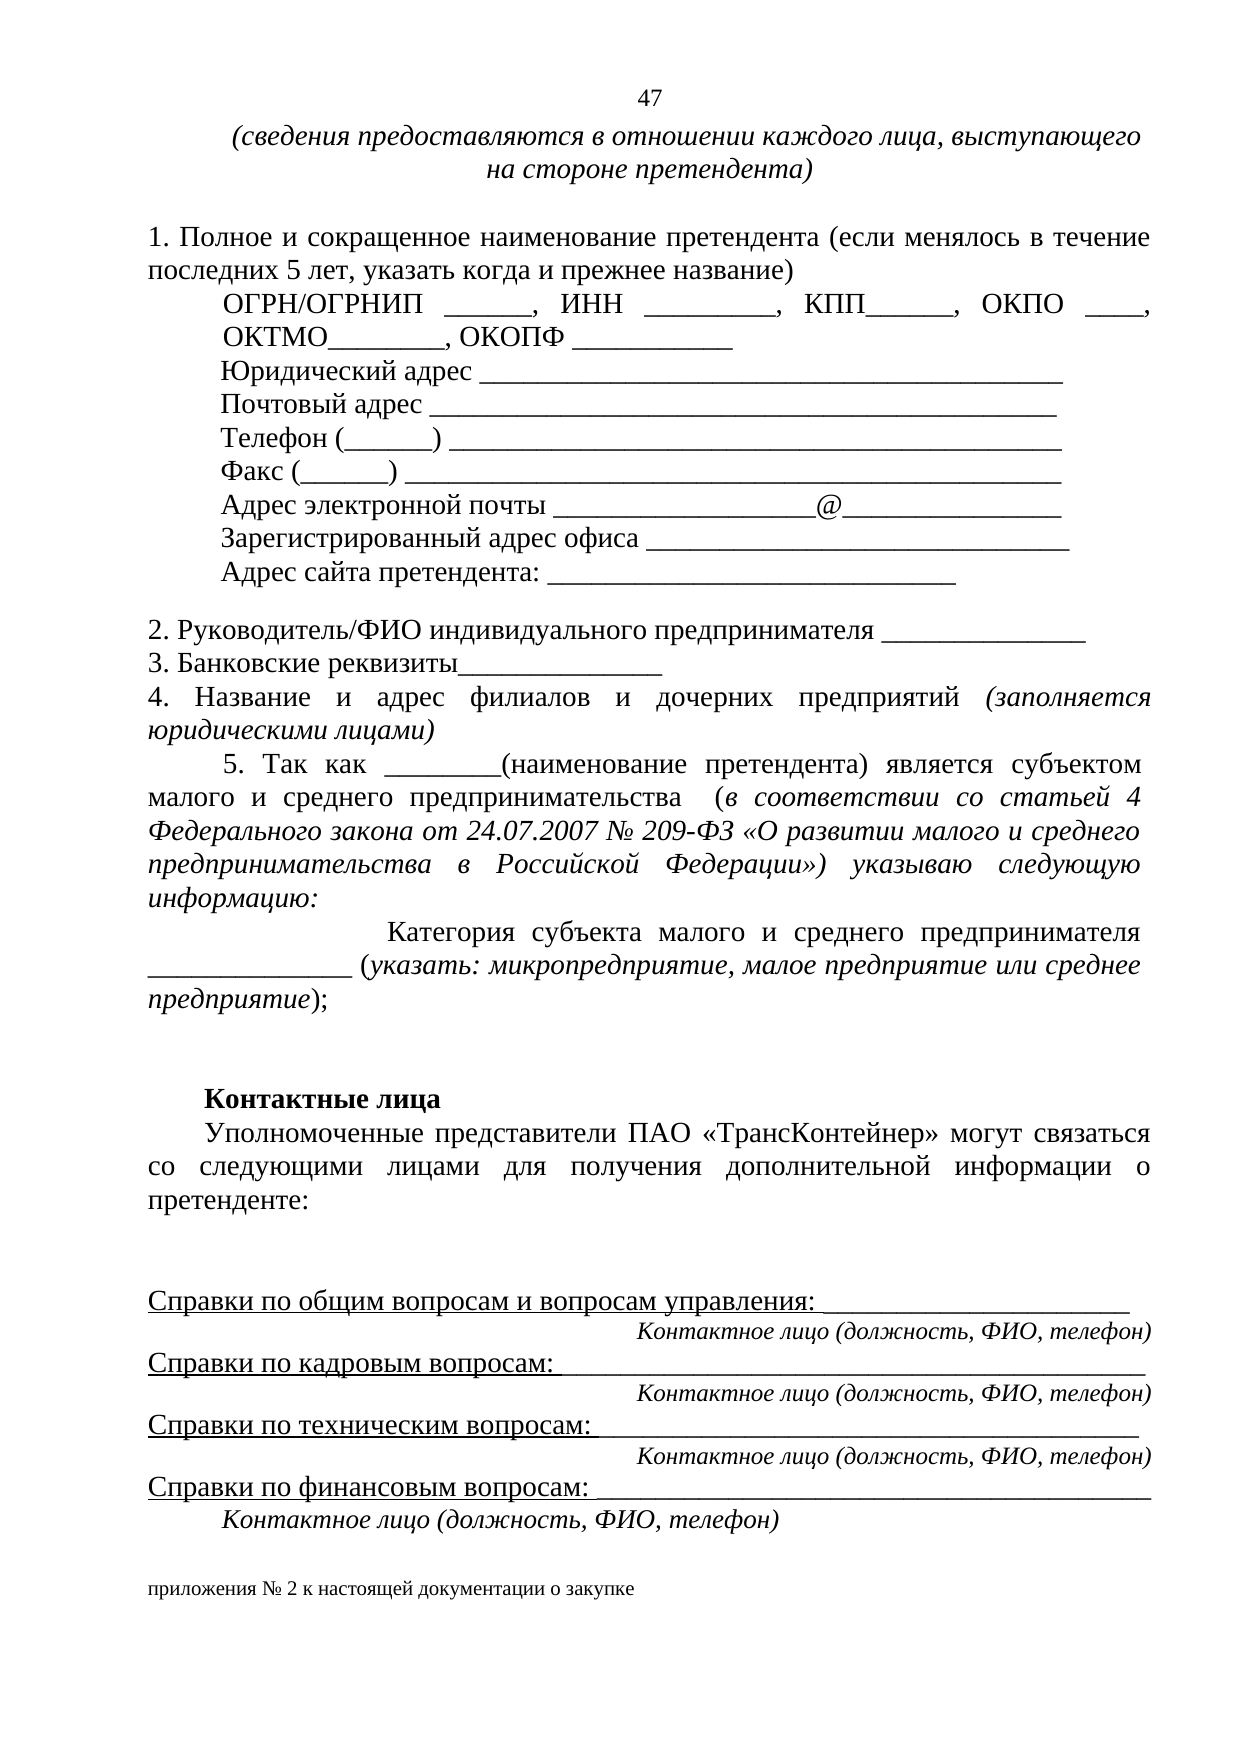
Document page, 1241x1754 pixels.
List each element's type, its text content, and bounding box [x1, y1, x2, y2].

text Контактное лицо (должность, ФИО, телефон) [148, 1378, 1152, 1407]
text Юридический адрес ________________________________________ [148, 353, 1152, 386]
text 2. Руководитель/ФИО индивидуального предпринимателя ______________ [148, 612, 1152, 645]
text Контактное лицо (должность, ФИО, телефон) [148, 1441, 1152, 1469]
text Справки по техническим вопросам: _____________________________________ [148, 1407, 1152, 1441]
text (сведения предоставляются в отношении каждого лица, выступающего на стороне претендента) [148, 118, 1152, 185]
text Адрес электронной почты __________________@_______________ [148, 487, 1152, 521]
text Справки по кадровым вопросам: ________________________________________ [148, 1345, 1152, 1378]
text Адрес сайта претендента: ____________________________ [148, 554, 1152, 588]
text Категория субъекта малого и среднего предпринимателя ______________ (указать: микропредприятие, малое предприятие или среднее предприятие); [148, 914, 1142, 1014]
text ОГРН/ОГРНИП ______, ИНН _________, КПП______, ОКПО ____, ОКТМО________, ОКОПФ ___________ [223, 286, 1152, 353]
text Контактное лицо (должность, ФИО, телефон) [148, 1316, 1152, 1345]
text Телефон (______) __________________________________________ [148, 420, 1152, 453]
text Зарегистрированный адрес офиса _____________________________ [148, 521, 1152, 554]
text Справки по общим вопросам и вопросам управления: _____________________ [148, 1283, 1152, 1316]
text 1. Полное и сокращенное наименование претендента (если менялось в течение последних 5 лет, указать когда и прежнее название) [148, 219, 1152, 286]
text Контактное лицо (должность, ФИО, телефон) [148, 1503, 1152, 1534]
text Справки по финансовым вопросам: ______________________________________ [148, 1469, 1152, 1503]
text Факс (______) _____________________________________________ [148, 453, 1152, 487]
text Уполномоченные представители ПАО «ТрансКонтейнер» могут связаться со следующими лицами для получения дополнительной информации о претенденте: [148, 1115, 1152, 1216]
text Контактные лица [148, 1081, 1152, 1115]
text 4. Название и адрес филиалов и дочерних предприятий (заполняется юридическими лицами) [148, 679, 1152, 746]
text 3. Банковские реквизиты______________ [148, 645, 1152, 679]
text 5. Так как ________(наименование претендента) является субъектом малого и среднего предпринимательства (в соответствии со статьей 4 Федерального закона от 24.07.2007 № 209-ФЗ «О развитии малого и среднего предпринимательства в Российской Федерации») указываю следующую информацию: [148, 746, 1142, 914]
text Почтовый адрес ___________________________________________ [148, 386, 1152, 420]
